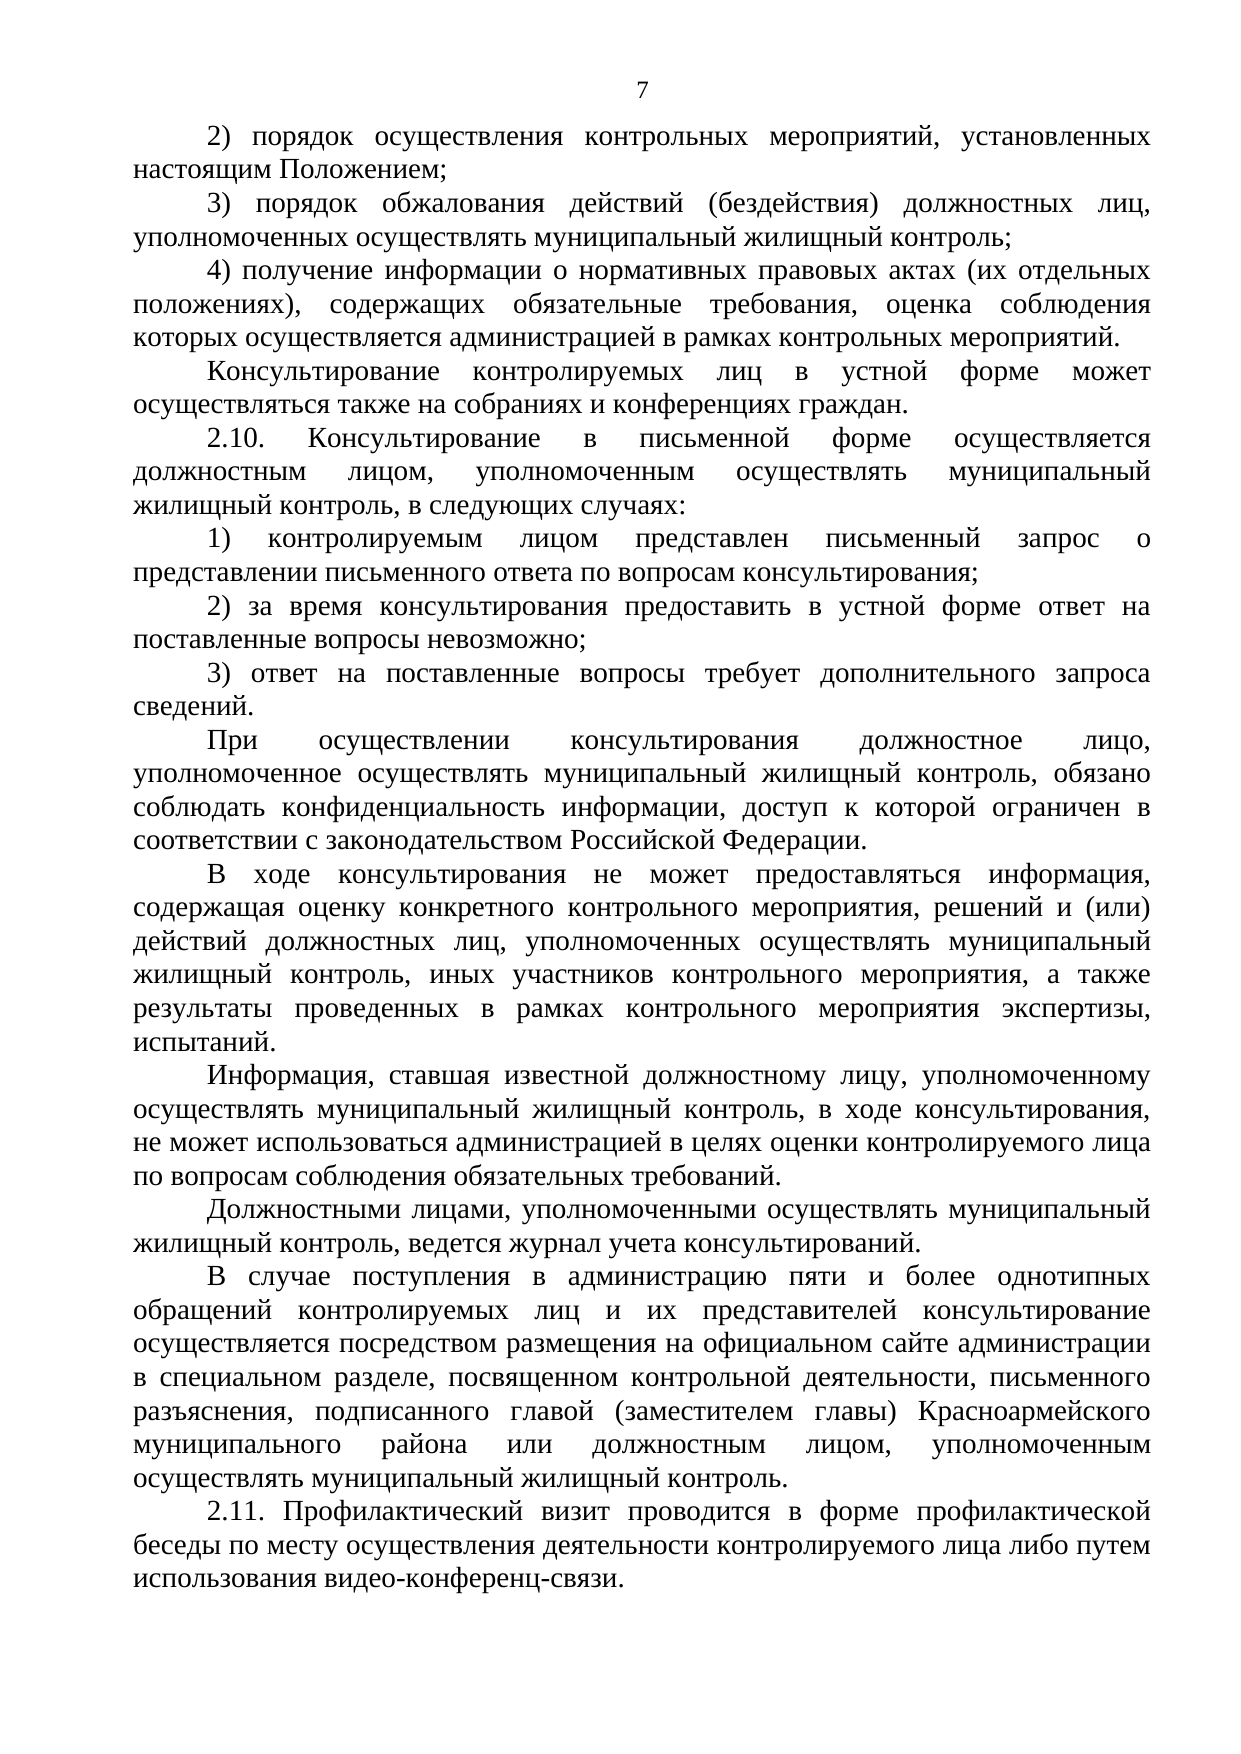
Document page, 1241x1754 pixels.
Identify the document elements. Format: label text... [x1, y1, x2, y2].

text При осуществлении консультирования должностное лицо, уполномоченное осуществлять муниципальный жилищный контроль, обязано соблюдать конфиденциальность информации, доступ к которой ограничен в соответствии с законодательством Российской Федерации. [133, 722, 1152, 856]
text Должностными лицами, уполномоченными осуществлять муниципальный жилищный контроль, ведется журнал учета консультирований. [133, 1191, 1152, 1258]
text 3) ответ на поставленные вопросы требует дополнительного запроса сведений. [133, 655, 1152, 722]
text 2.10. Консультирование в письменной форме осуществляется должностным лицом, уполномоченным осуществлять муниципальный жилищный контроль, в следующих случаях: [133, 420, 1152, 521]
text 2) за время консультирования предоставить в устной форме ответ на поставленные вопросы невозможно; [133, 588, 1152, 655]
text Консультирование контролируемых лиц в устной форме может осуществляться также на собраниях и конференциях граждан. [133, 353, 1152, 420]
text 2.11. Профилактический визит проводится в форме профилактической беседы по месту осуществления деятельности контролируемого лица либо путем использования видео-конференц-связи. [133, 1493, 1152, 1594]
text 1) контролируемым лицом представлен письменный запрос о представлении письменного ответа по вопросам консультирования; [133, 521, 1152, 588]
text В ходе консультирования не может предоставляться информация, содержащая оценку конкретного контрольного мероприятия, решений и (или) действий должностных лиц, уполномоченных осуществлять муниципальный жилищный контроль, иных участников контрольного мероприятия, а также результаты проведенных в рамках контрольного мероприятия экспертизы, испытаний. [133, 856, 1152, 1057]
text Информация, ставшая известной должностному лицу, уполномоченному осуществлять муниципальный жилищный контроль, в ходе консультирования, не может использоваться администрацией в целях оценки контролируемого лица по вопросам соблюдения обязательных требований. [133, 1057, 1152, 1191]
text 4) получение информации о нормативных правовых актах (их отдельных положениях), содержащих обязательные требования, оценка соблюдения которых осуществляется администрацией в рамках контрольных мероприятий. [133, 252, 1152, 353]
text 3) порядок обжалования действий (бездействия) должностных лиц, уполномоченных осуществлять муниципальный жилищный контроль; [133, 185, 1152, 252]
text 2) порядок осуществления контрольных мероприятий, установленных настоящим Положением; [133, 118, 1152, 185]
text В случае поступления в администрацию пяти и более однотипных обращений контролируемых лиц и их представителей консультирование осуществляется посредством размещения на официальном сайте администрации в специальном разделе, посвященном контрольной деятельности, письменного разъяснения, подписанного главой (заместителем главы) Красноармейского муниципального района или должностным лицом, уполномоченным осуществлять муниципальный жилищный контроль. [133, 1258, 1152, 1493]
